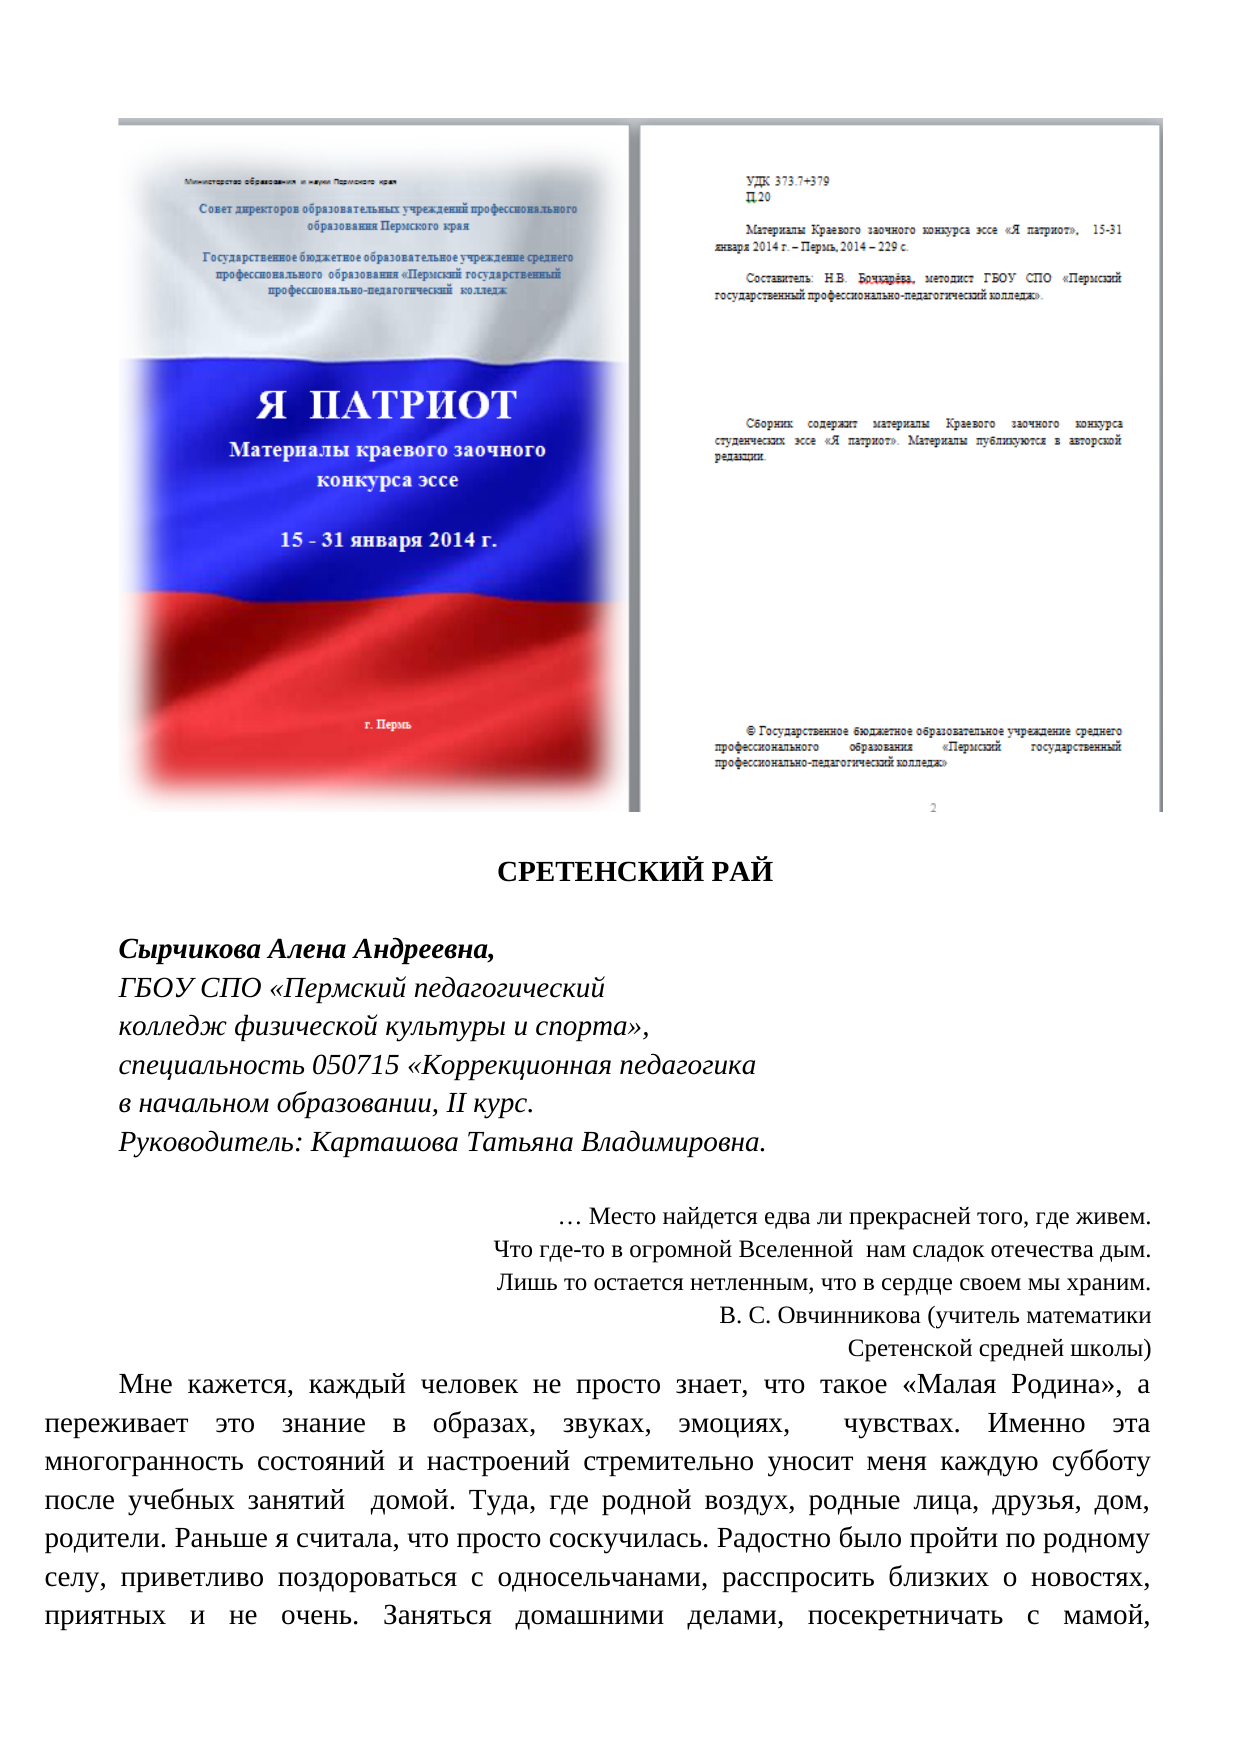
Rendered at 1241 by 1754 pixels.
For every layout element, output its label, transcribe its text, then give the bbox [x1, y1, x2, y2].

text Сырчикова Алена Андреевна, [44, 931, 1152, 965]
text колледж физической культуры и спорта», [44, 1008, 1152, 1042]
text … Место найдется едва ли прекрасней того, где живем. [44, 1201, 1152, 1230]
text Что где-то в огромной Вселенной нам сладок отечества дым. [44, 1234, 1152, 1263]
text Лишь то остается нетленным, что в сердце своем мы храним. [44, 1267, 1152, 1296]
text В. С. Овчинникова (учитель математики [44, 1300, 1152, 1329]
text Сретенской средней школы) [44, 1333, 1152, 1362]
text в начальном образовании, II курс. [44, 1085, 1152, 1119]
text СРЕТЕНСКИЙ РАЙ [44, 854, 1152, 888]
picture [118, 118, 1163, 812]
text ГБОУ СПО «Пермский педагогический [44, 970, 1152, 1003]
text Руководитель: Карташова Татьяна Владимировна. [44, 1124, 1152, 1157]
text специальность 050715 «Коррекционная педагогика [44, 1047, 1152, 1080]
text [44, 1366, 1152, 1631]
